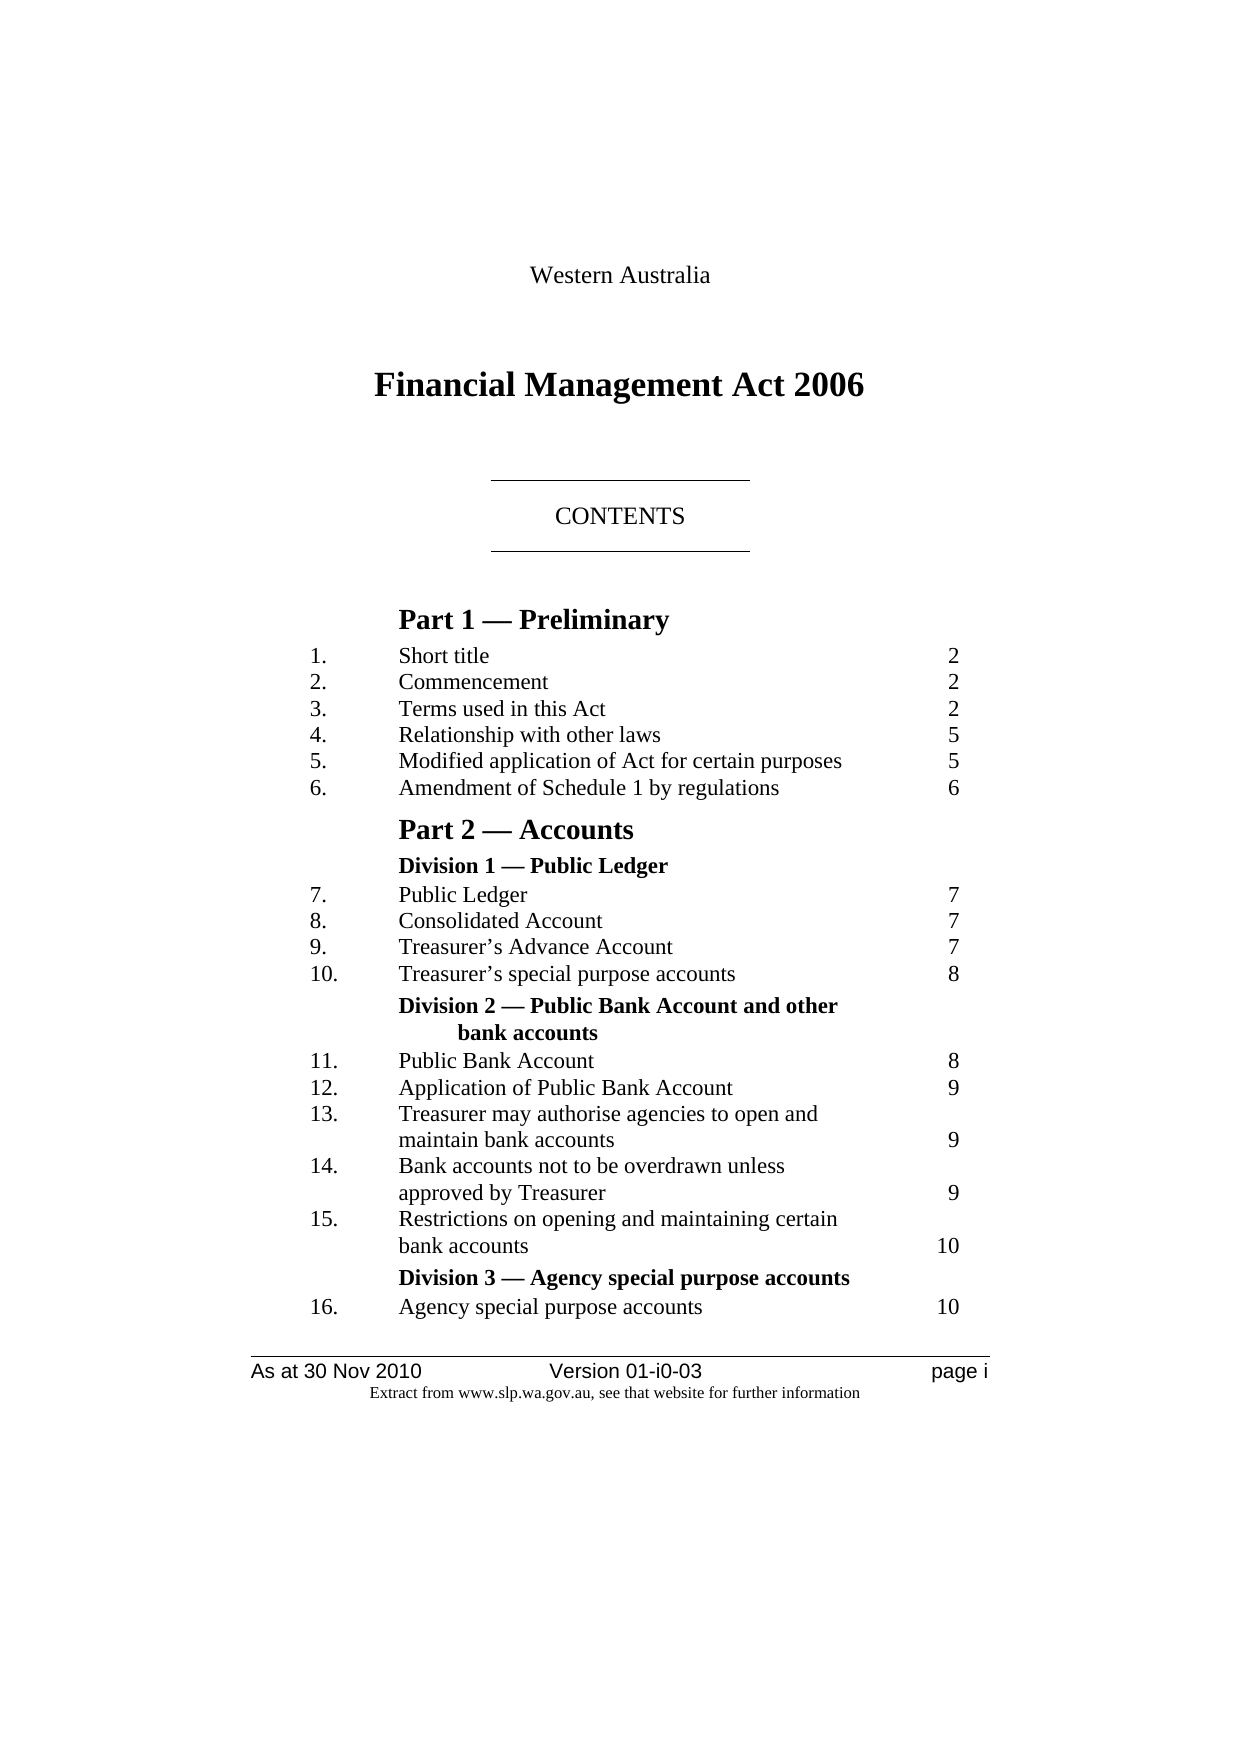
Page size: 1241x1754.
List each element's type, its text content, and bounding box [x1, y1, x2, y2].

text 15. Restrictions on opening and maintaining certain bank accounts 10 [309, 1205, 872, 1258]
text 2. Commencement 2 [309, 668, 872, 694]
text 8. Consolidated Account 7 [309, 907, 872, 933]
text 4. Relationship with other laws 5 [309, 721, 872, 747]
text -Part 1 — Preliminary [398, 602, 872, 636]
text Division 2 — Public Bank Account and other bank accounts [398, 992, 872, 1045]
text CONTENTS [491, 481, 750, 551]
text 1. Short title 2 [309, 642, 872, 668]
text Western Australia [251, 260, 990, 289]
text 3. Terms used in this Act 2 [309, 694, 872, 721]
text 14. Bank accounts not to be overdrawn unless approved by Treasurer 9 [309, 1153, 872, 1205]
text 6. Amendment of Schedule 1 by regulations 6 [309, 774, 872, 800]
text 5. Modified application of Act for certain purposes 5 [309, 747, 872, 774]
text Division 1 — Public Ledger [398, 852, 872, 879]
text 10. Treasurer’s special purpose accounts 8 [309, 960, 872, 986]
text 7. Public Ledger 7 [309, 881, 872, 907]
text 11. Public Bank Account 8 [309, 1047, 872, 1073]
text 12. Application of Public Bank Account 9 [309, 1073, 872, 1100]
text Division 3 — Agency special purpose accounts [398, 1264, 872, 1291]
text 9. Treasurer’s Advance Account 7 [309, 933, 872, 960]
text 13. Treasurer may authorise agencies to open and maintain bank accounts 9 [309, 1100, 872, 1153]
text 16. Agency special purpose accounts 10 [309, 1293, 872, 1319]
text Part 2 — Accounts [398, 812, 872, 846]
text Financial Management Act 2006 [288, 364, 951, 404]
